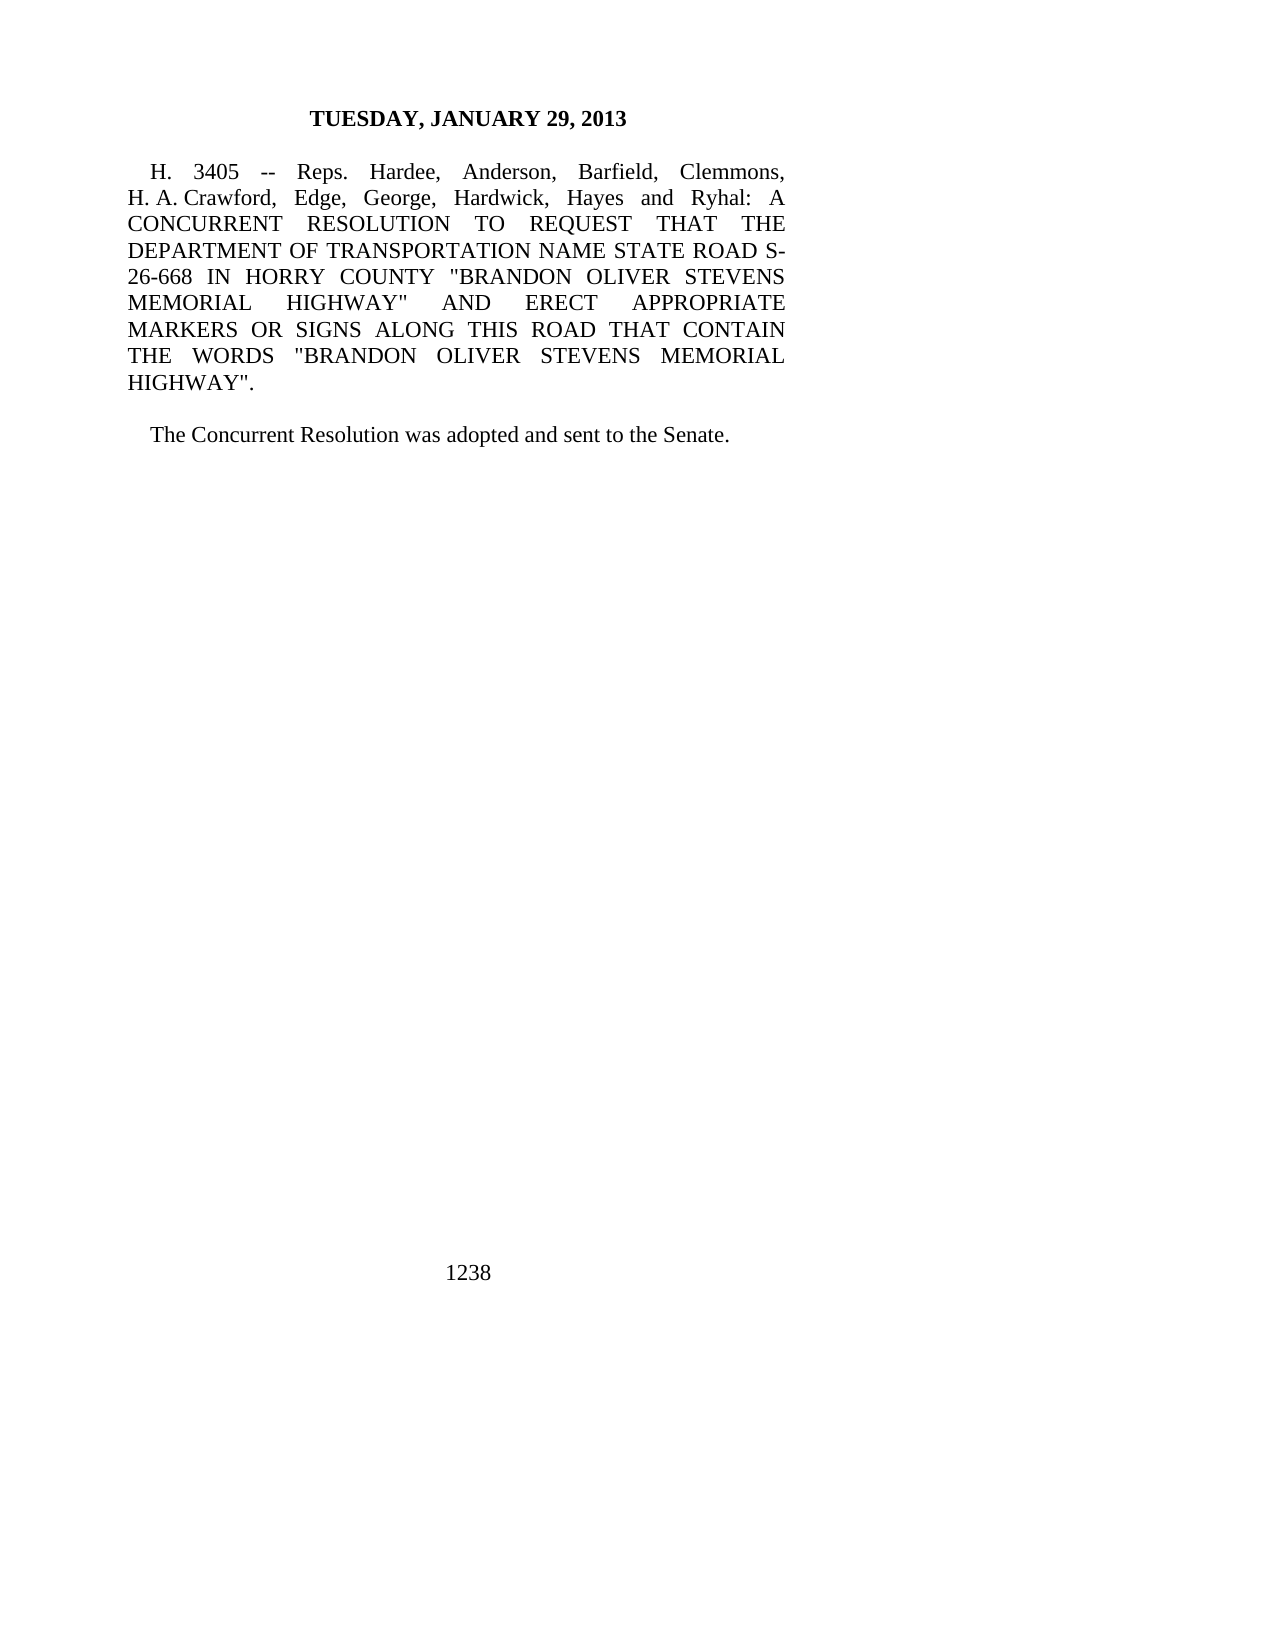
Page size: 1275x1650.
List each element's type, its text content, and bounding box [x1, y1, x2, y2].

text The Concurrent Resolution was adopted and sent to the Senate. [127, 421, 786, 448]
text H. 3405 -- Reps. Hardee, Anderson, Barfield, Clemmons, H. A. Crawford, Edge, George, Hardwick, Hayes and Ryhal: A CONCURRENT RESOLUTION TO REQUEST THAT THE DEPARTMENT OF TRANSPORTATION NAME STATE ROAD S-26-668 IN HORRY COUNTY "BRANDON OLIVER STEVENS MEMORIAL HIGHWAY" AND ERECT APPROPRIATE MARKERS OR SIGNS ALONG THIS ROAD THAT CONTAIN THE WORDS "BRANDON OLIVER STEVENS MEMORIAL HIGHWAY". [127, 158, 786, 395]
